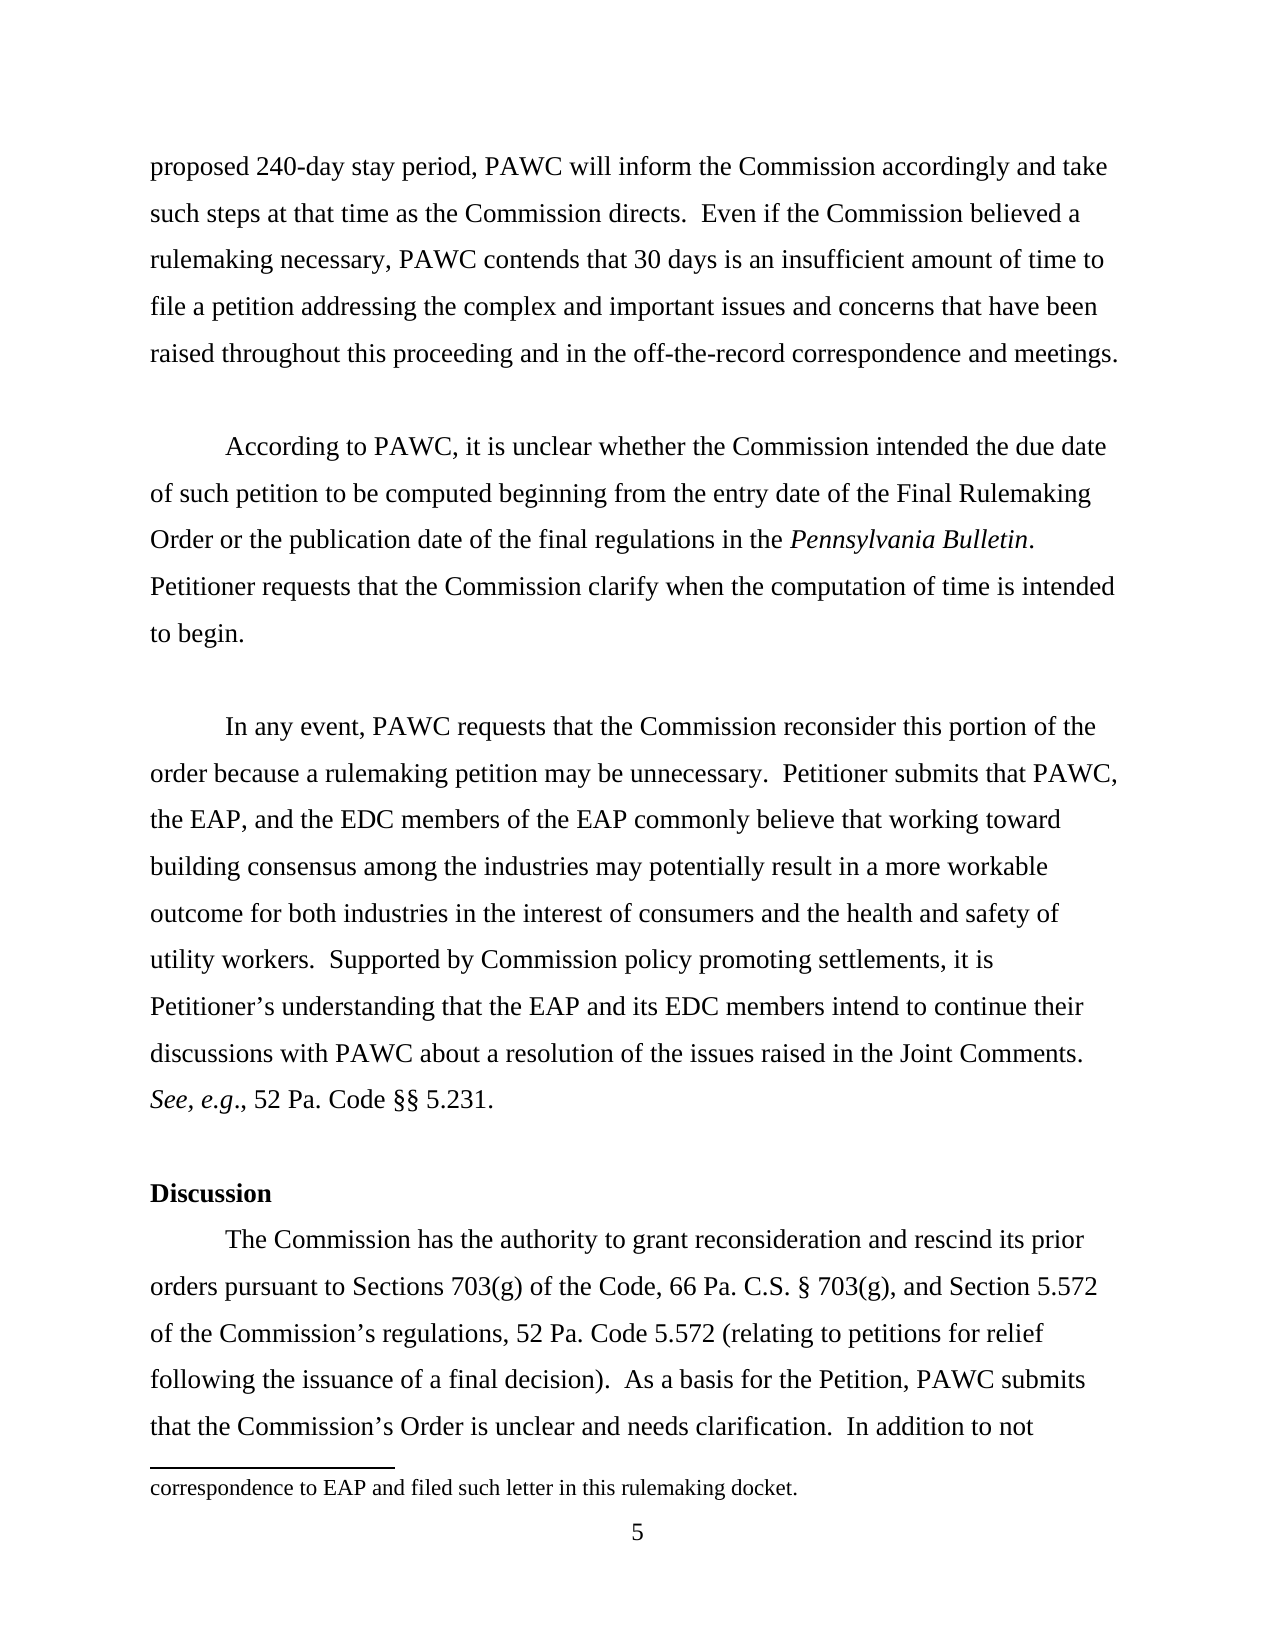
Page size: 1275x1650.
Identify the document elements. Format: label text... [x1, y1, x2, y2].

text Discussion [150, 1177, 1125, 1208]
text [150, 1223, 1125, 1441]
text According to PAWC, it is unclear whether the Commission intended the due date of such petition to be computed beginning from the entry date of the Final Rulemaking Order or the publication date of the final regulations in the Pennsylvania Bulletin. Petitioner requests that the Commission clarify when the computation of time is intended to begin. [150, 430, 1125, 648]
text In any event, PAWC requests that the Commission reconsider this portion of the order because a rulemaking petition may be unnecessary. Petitioner submits that PAWC, the EAP, and the EDC members of the EAP commonly believe that working toward building consensus among the industries may potentially result in a more workable outcome for both industries in the interest of consumers and the health and safety of utility workers. Supported by Commission policy promoting settlements, it is Petitioner’s understanding that the EAP and its EDC members intend to continue their discussions with PAWC about a resolution of the issues raised in the Joint Comments. See, e.g., 52 Pa. Code §§ 5.231. [150, 710, 1125, 1114]
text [150, 150, 1125, 368]
